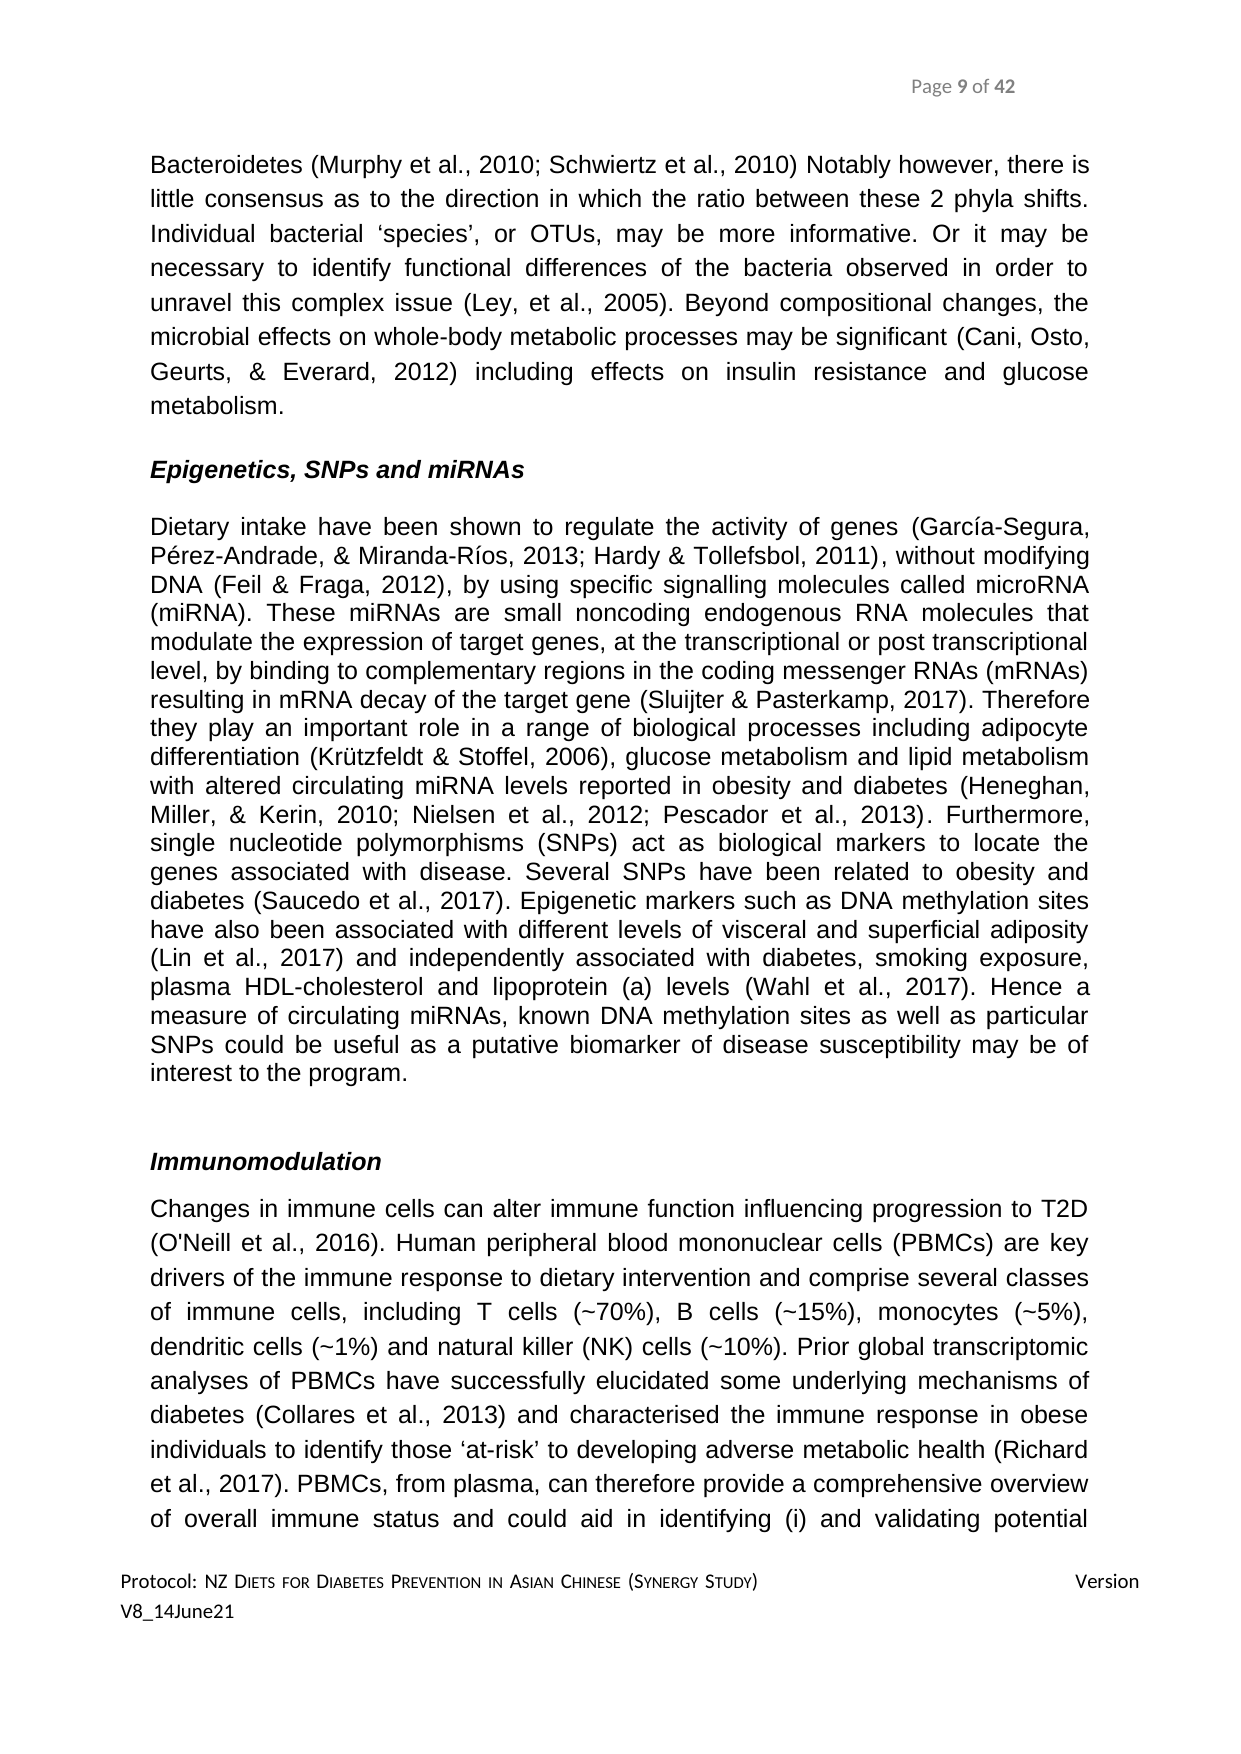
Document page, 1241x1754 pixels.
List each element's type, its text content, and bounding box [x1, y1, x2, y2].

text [150, 150, 1090, 420]
text Epigenetics, SNPs and miRNAs [150, 454, 1090, 483]
text Immunomodulation [150, 1147, 1090, 1175]
text Dietary intake have been shown to regulate the activity of genes (García-Segura, Pérez-Andrade, & Miranda-Ríos, 2013; Hardy & Tollefsbol, 2011), without modifying DNA (Feil & Fraga, 2012), by using specific signalling molecules called microRNA (miRNA). These miRNAs are small noncoding endogenous RNA molecules that modulate the expression of target genes, at the transcriptional or post transcriptional level, by binding to complementary regions in the coding messenger RNAs (mRNAs) resulting in mRNA decay of the target gene (Sluijter & Pasterkamp, 2017). Therefore they play an important role in a range of biological processes including adipocyte differentiation (Krützfeldt & Stoffel, 2006), glucose metabolism and lipid metabolism with altered circulating miRNA levels reported in obesity and diabetes (Heneghan, Miller, & Kerin, 2010; Nielsen et al., 2012; Pescador et al., 2013). Furthermore, single nucleotide polymorphisms (SNPs) act as biological markers to locate the genes associated with disease. Several SNPs have been related to obesity and diabetes (Saucedo et al., 2017). Epigenetic markers such as DNA methylation sites have also been associated with different levels of visceral and superficial adiposity (Lin et al., 2017) and independently associated with diabetes, smoking exposure, plasma HDL-cholesterol and lipoprotein (a) levels (Wahl et al., 2017). Hence a measure of circulating miRNAs, known DNA methylation sites as well as particular SNPs could be useful as a putative biomarker of disease susceptibility may be of interest to the program. [150, 512, 1090, 1087]
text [150, 1193, 1090, 1533]
